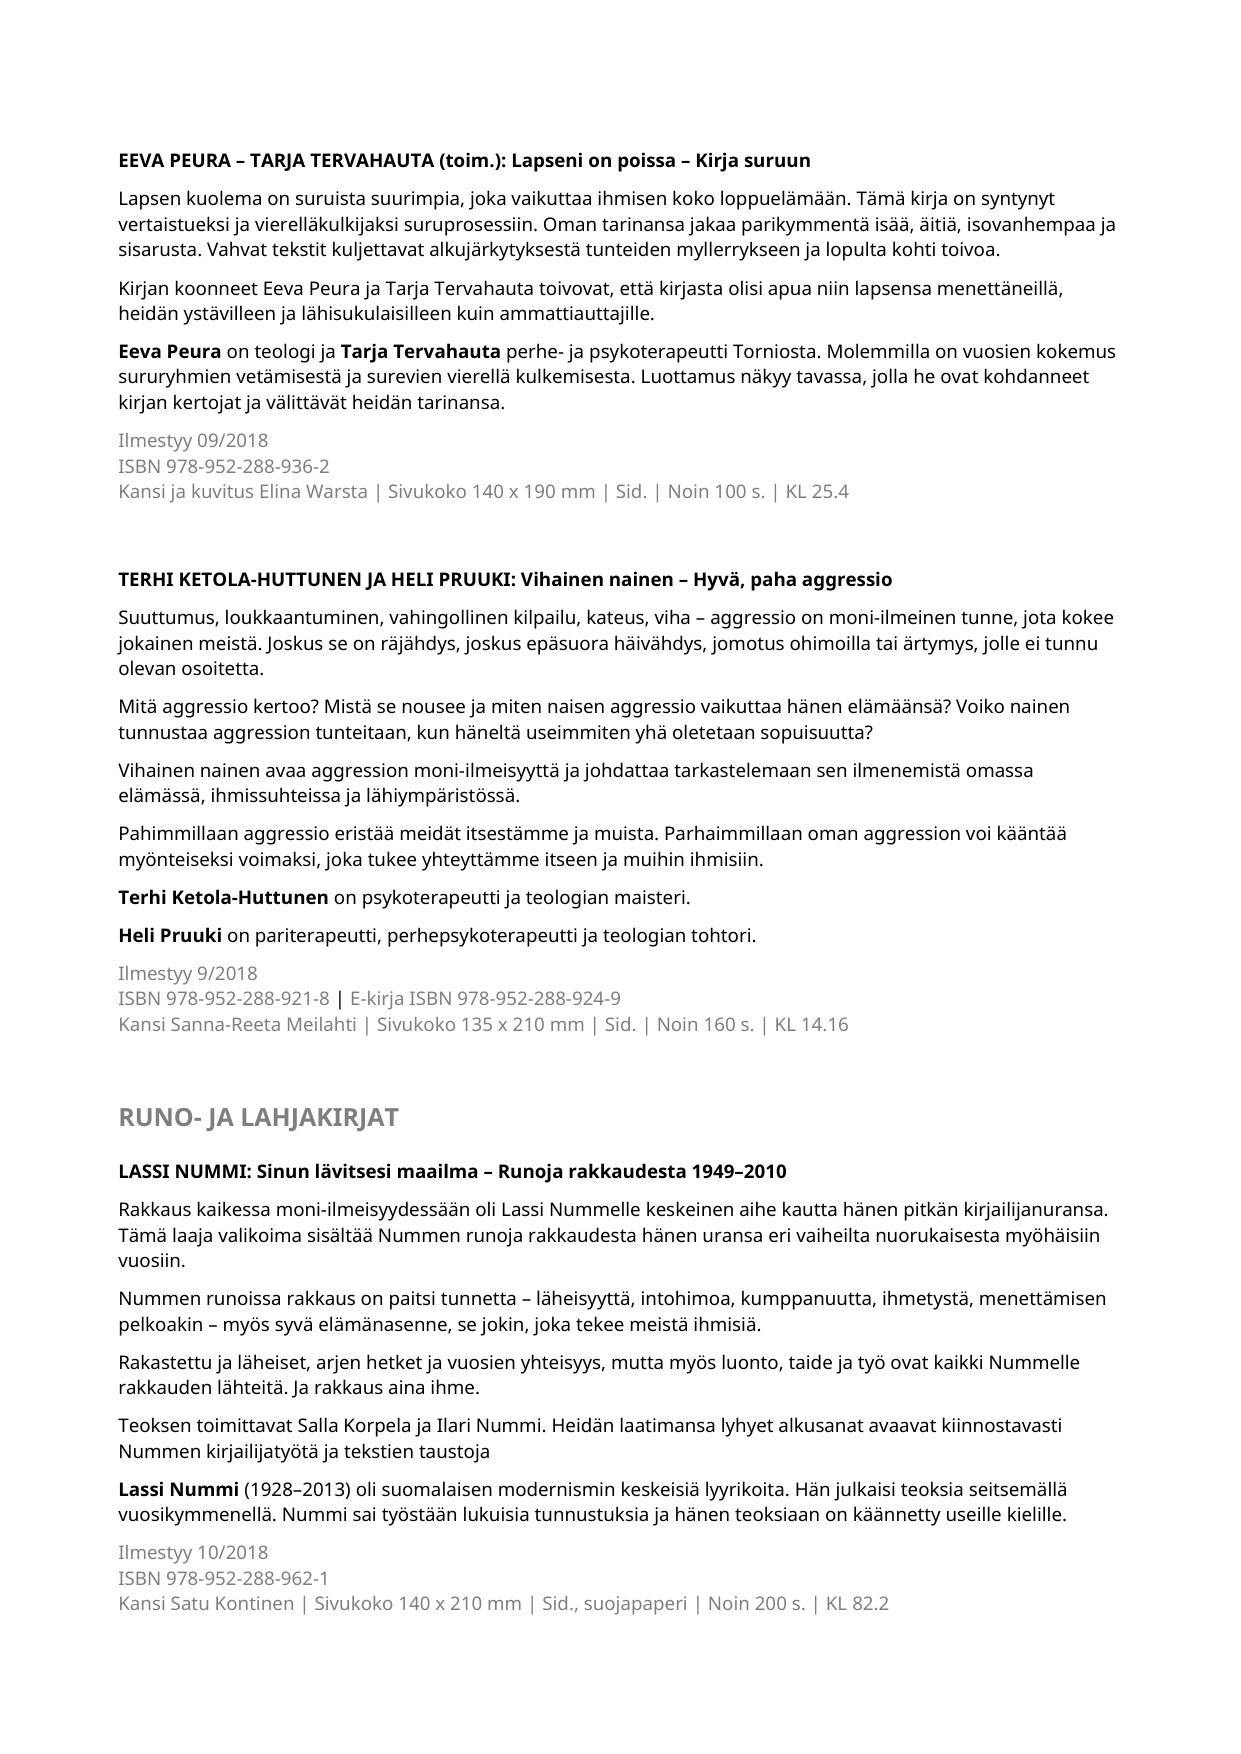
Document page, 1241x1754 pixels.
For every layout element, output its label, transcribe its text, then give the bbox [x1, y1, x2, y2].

text Rakastettu ja läheiset, arjen hetket ja vuosien yhteisyys, mutta myös luonto, taide ja työ ovat kaikki Nummelle rakkauden lähteitä. Ja rakkaus aina ihme. [118, 1349, 1122, 1400]
text Ilmestyy 9/2018 ISBN 978-952-288-921-8 | E-kirja ISBN 978-952-288-924-9 Kansi Sanna-Reeta Meilahti | Sivukoko 135 x 210 mm | Sid. | Noin 160 s. | KL 14.16 [118, 960, 1122, 1037]
subtitle Runo- ja lahjakirjat [118, 1099, 1122, 1133]
text Eeva Peura on teologi ja Tarja Tervahauta perhe- ja psykoterapeutti Torniosta. Molemmilla on vuosien kokemus sururyhmien vetämisestä ja surevien vierellä kulkemisesta. Luottamus näkyy tavassa, jolla he ovat kohdanneet kirjan kertojat ja välittävät heidän tarinansa. [118, 338, 1122, 415]
text Vihainen nainen avaa aggression moni-ilmeisyyttä ja johdattaa tarkastelemaan sen ilmenemistä omassa elämässä, ihmissuhteissa ja lähiympäristössä. [118, 757, 1122, 808]
text Pahimmillaan aggressio eristää meidät itsestämme ja muista. Parhaimmillaan oman aggression voi kääntää myönteiseksi voimaksi, joka tukee yhteyttämme itseen ja muihin ihmisiin. [118, 821, 1122, 872]
text Mitä aggressio kertoo? Mistä se nousee ja miten naisen aggressio vaikuttaa hänen elämäänsä? Voiko nainen tunnustaa aggression tunteitaan, kun häneltä useimmiten yhä oletetaan sopuisuutta? [118, 693, 1122, 744]
text Nummen runoissa rakkaus on paitsi tunnetta – läheisyyttä, intohimoa, kumppanuutta, ihmetystä, menettämisen pelkoakin – myös syvä elämänasenne, se jokin, joka tekee meistä ihmisiä. [118, 1285, 1122, 1336]
text Lapsen kuolema on suruista suurimpia, joka vaikuttaa ihmisen koko loppuelämään. Tämä kirja on syntynyt vertaistueksi ja vierelläkulkijaksi suruprosessiin. Oman tarinansa jakaa parikymmentä isää, äitiä, isovanhempaa ja sisarusta. Vahvat tekstit kuljettavat alkujärkytyksestä tunteiden myllerrykseen ja lopulta kohti toivoa. [118, 186, 1122, 262]
subtitle EEVA PEURA – TARJA TERVAHAUTA (toim.): Lapseni on poissa – Kirja suruun [118, 148, 1122, 173]
text Rakkaus kaikessa moni-ilmeisyydessään oli Lassi Nummelle keskeinen aihe kautta hänen pitkän kirjailijanuransa. Tämä laaja valikoima sisältää Nummen runoja rakkaudesta hänen uransa eri vaiheilta nuorukaisesta myöhäisiin vuosiin. [118, 1196, 1122, 1273]
text Ilmestyy 10/2018 ISBN 978-952-288-962-1 Kansi Satu Kontinen | Sivukoko 140 x 210 mm | Sid., suojapaperi | Noin 200 s. | KL 82.2 [118, 1539, 1122, 1616]
text Heli Pruuki on pariterapeutti, perhepsykoterapeutti ja teologian tohtori. [118, 922, 1122, 948]
text Terhi Ketola-Huttunen on psykoterapeutti ja teologian maisteri. [118, 884, 1122, 910]
text Suuttumus, loukkaantuminen, vahingollinen kilpailu, kateus, viha – aggressio on moni-ilmeinen tunne, jota kokee jokainen meistä. Joskus se on räjähdys, joskus epäsuora häivähdys, jomotus ohimoilla tai ärtymys, jolle ei tunnu olevan osoitetta. [118, 604, 1122, 681]
text Lassi Nummi (1928–2013) oli suomalaisen modernismin keskeisiä lyyrikoita. Hän julkaisi teoksia seitsemällä vuosikymmenellä. Nummi sai työstään lukuisia tunnustuksia ja hänen teoksiaan on käännetty useille kielille. [118, 1476, 1122, 1527]
text Kirjan koonneet Eeva Peura ja Tarja Tervahauta toivovat, että kirjasta olisi apua niin lapsensa menettäneillä, heidän ystävilleen ja lähisukulaisilleen kuin ammattiauttajille. [118, 275, 1122, 326]
subtitle TERHI KETOLA-HUTTUNEN JA HELI PRUUKI: Vihainen nainen – Hyvä, paha aggressio [118, 566, 1122, 592]
subtitle LASSI NUMMI: Sinun lävitsesi maailma – Runoja rakkaudesta 1949–2010 [118, 1158, 1122, 1184]
text Teoksen toimittavat Salla Korpela ja Ilari Nummi. Heidän laatimansa lyhyet alkusanat avaavat kiinnostavasti Nummen kirjailijatyötä ja tekstien taustoja [118, 1412, 1122, 1463]
text Ilmestyy 09/2018 ISBN 978-952-288-936-2 Kansi ja kuvitus Elina Warsta | Sivukoko 140 x 190 mm | Sid. | Noin 100 s. | KL 25.4 [118, 427, 1122, 504]
